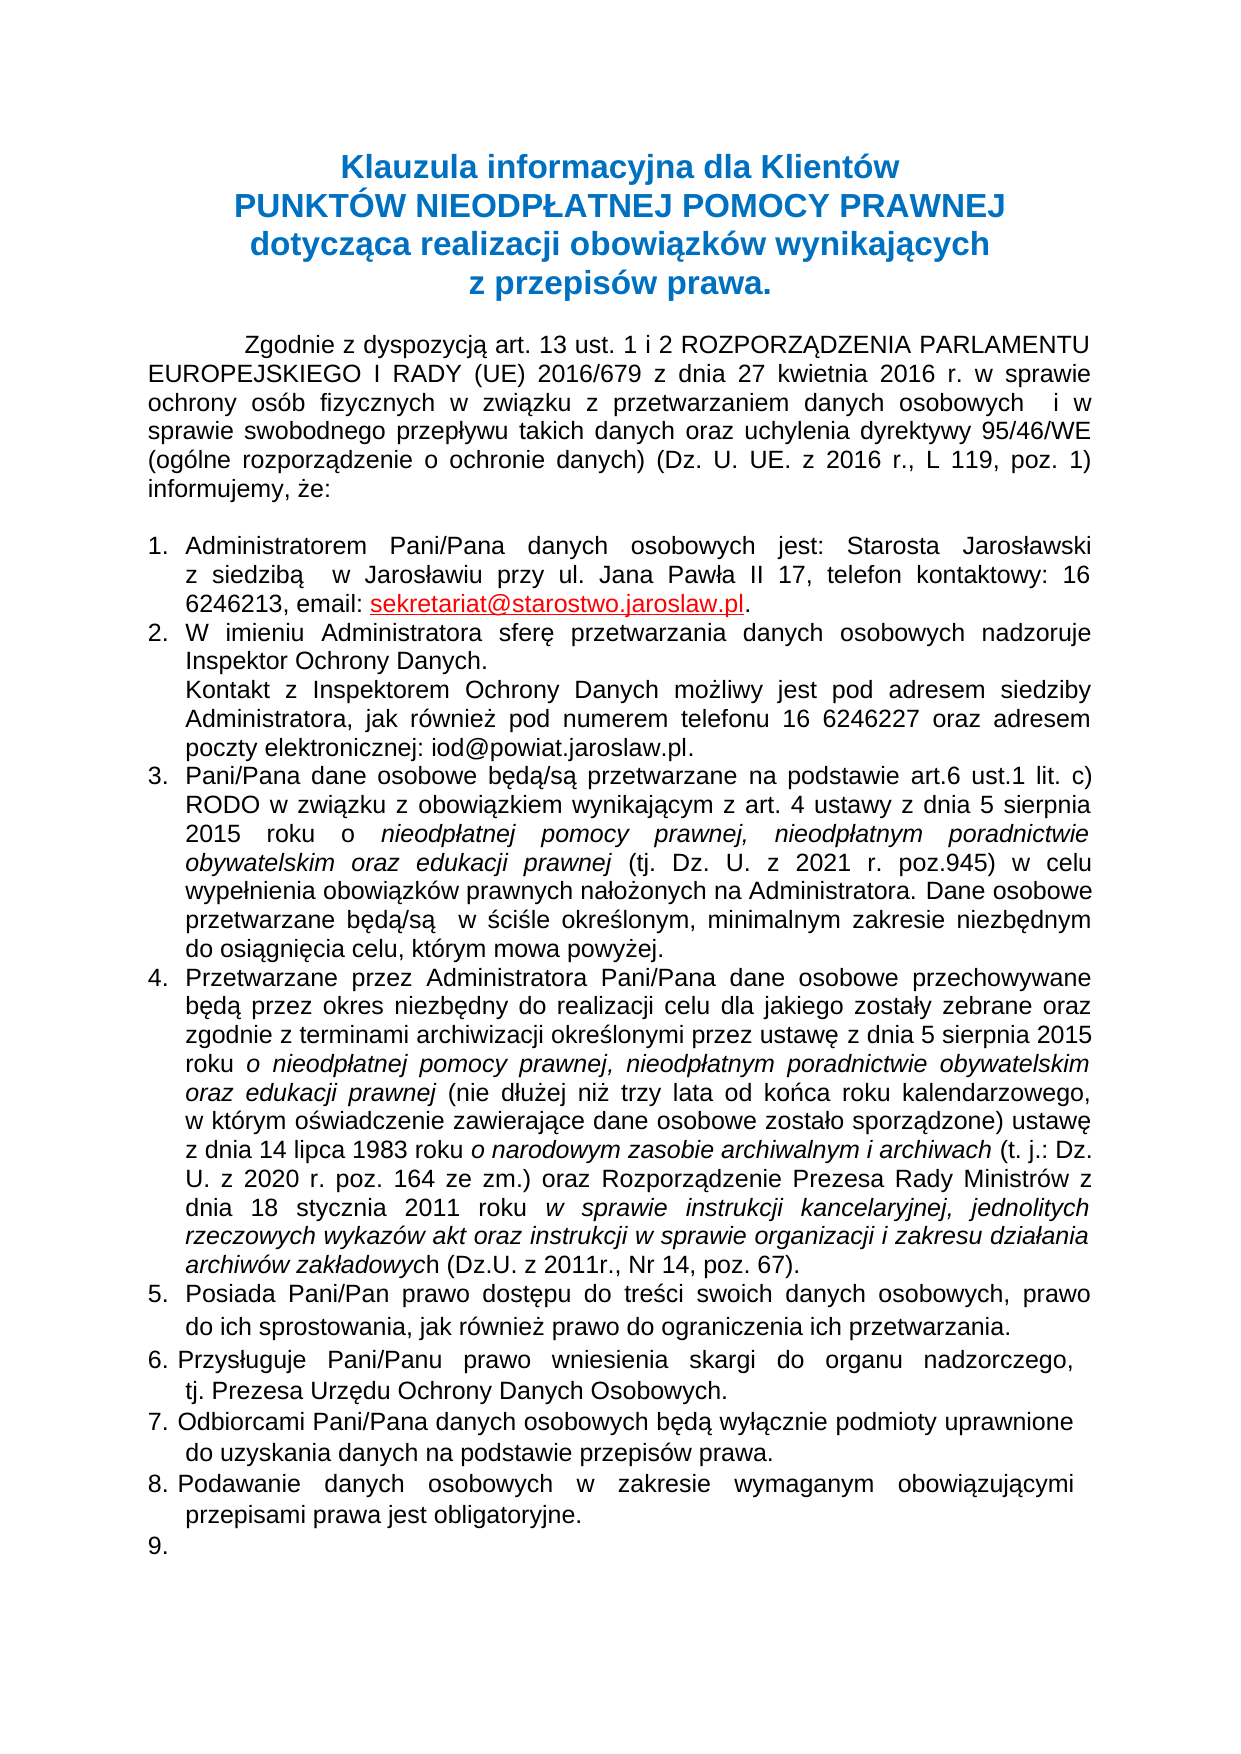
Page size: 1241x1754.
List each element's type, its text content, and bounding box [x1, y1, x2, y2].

text z przepisów prawa. [148, 263, 1093, 301]
list Odbiorcami Pani/Pana danych osobowych będą wyłącznie podmioty uprawnione do uzyskania danych na podstawie przepisów prawa. [148, 1407, 1075, 1467]
list Posiada Pani/Pan prawo dostępu do treści swoich danych osobowych, prawo do ich sprostowania, jak również prawo do ograniczenia ich przetwarzania. [148, 1279, 1093, 1341]
list Administratorem Pani/Pana danych osobowych jest: Starosta Jarosławski z siedzibą w Jarosławiu przy ul. Jana Pawła II 17, telefon kontaktowy: 16 6246213, email: sekretariat@starostwo.jaroslaw.pl. [148, 531, 1093, 618]
text PUNKTÓW NIEODPŁATNEJ POMOCY PRAWNEJ [148, 186, 1093, 224]
list Przetwarzane przez Administratora Pani/Pana dane osobowe przechowywane będą przez okres niezbędny do realizacji celu dla jakiego zostały zebrane oraz zgodnie z terminami archiwizacji określonymi przez ustawę z dnia 5 sierpnia 2015 roku o nieodpłatnej pomocy prawnej, nieodpłatnym poradnictwie obywatelskim oraz edukacji prawnej (nie dłużej niż trzy lata od końca roku kalendarzowego, w którym oświadczenie zawierające dane osobowe zostało sporządzone) ustawę z dnia 14 lipca 1983 roku o narodowym zasobie archiwalnym i archiwach (t. j.: Dz. U. z 2020 r. poz. 164 ze zm.) oraz Rozporządzenie Prezesa Rady Ministrów z dnia 18 stycznia 2011 roku w sprawie instrukcji kancelaryjnej, jednolitych rzeczowych wykazów akt oraz instrukcji w sprawie organizacji i zakresu działania archiwów zakładowych (Dz.U. z 2011r., Nr 14, poz. 67). [148, 963, 1093, 1279]
text dotycząca realizacji obowiązków wynikających [148, 224, 1093, 263]
list Kontakt z Inspektorem Ochrony Danych możliwy jest pod adresem siedziby Administratora, jak również pod numerem telefonu 16 6246227 oraz adresem poczty elektronicznej: iod@powiat.jaroslaw.pl. [185, 675, 1093, 761]
list Pani/Pana dane osobowe będą/są przetwarzane na podstawie art.6 ust.1 lit. c) RODO w związku z obowiązkiem wynikającym z art. 4 ustawy z dnia 5 sierpnia 2015 roku o nieodpłatnej pomocy prawnej, nieodpłatnym poradnictwie obywatelskim oraz edukacji prawnej (tj. Dz. U. z 2021 r. poz.945) w celu wypełnienia obowiązków prawnych nałożonych na Administratora. Dane osobowe przetwarzane będą/są w ściśle określonym, minimalnym zakresie niezbędnym do osiągnięcia celu, którym mowa powyżej. [148, 761, 1093, 963]
list Podawanie danych osobowych w zakresie wymaganym obowiązującymi przepisami prawa jest obligatoryjne. [148, 1469, 1075, 1529]
list Przysługuje Pani/Panu prawo wniesienia skargi do organu nadzorczego, tj. Prezesa Urzędu Ochrony Danych Osobowych. [148, 1345, 1075, 1405]
list W imieniu Administratora sferę przetwarzania danych osobowych nadzoruje Inspektor Ochrony Danych. [148, 618, 1093, 675]
text Zgodnie z dyspozycją art. 13 ust. 1 i 2 ROZPORZĄDZENIA PARLAMENTU EUROPEJSKIEGO I RADY (UE) 2016/679 z dnia 27 kwietnia 2016 r. w sprawie ochrony osób fizycznych w związku z przetwarzaniem danych osobowych i w sprawie swobodnego przepływu takich danych oraz uchylenia dyrektywy 95/46/WE (ogólne rozporządzenie o ochronie danych) (Dz. U. UE. z 2016 r., L 119, poz. 1) informujemy, że: [148, 330, 1093, 503]
text Klauzula informacyjna dla Klientów [148, 148, 1093, 186]
